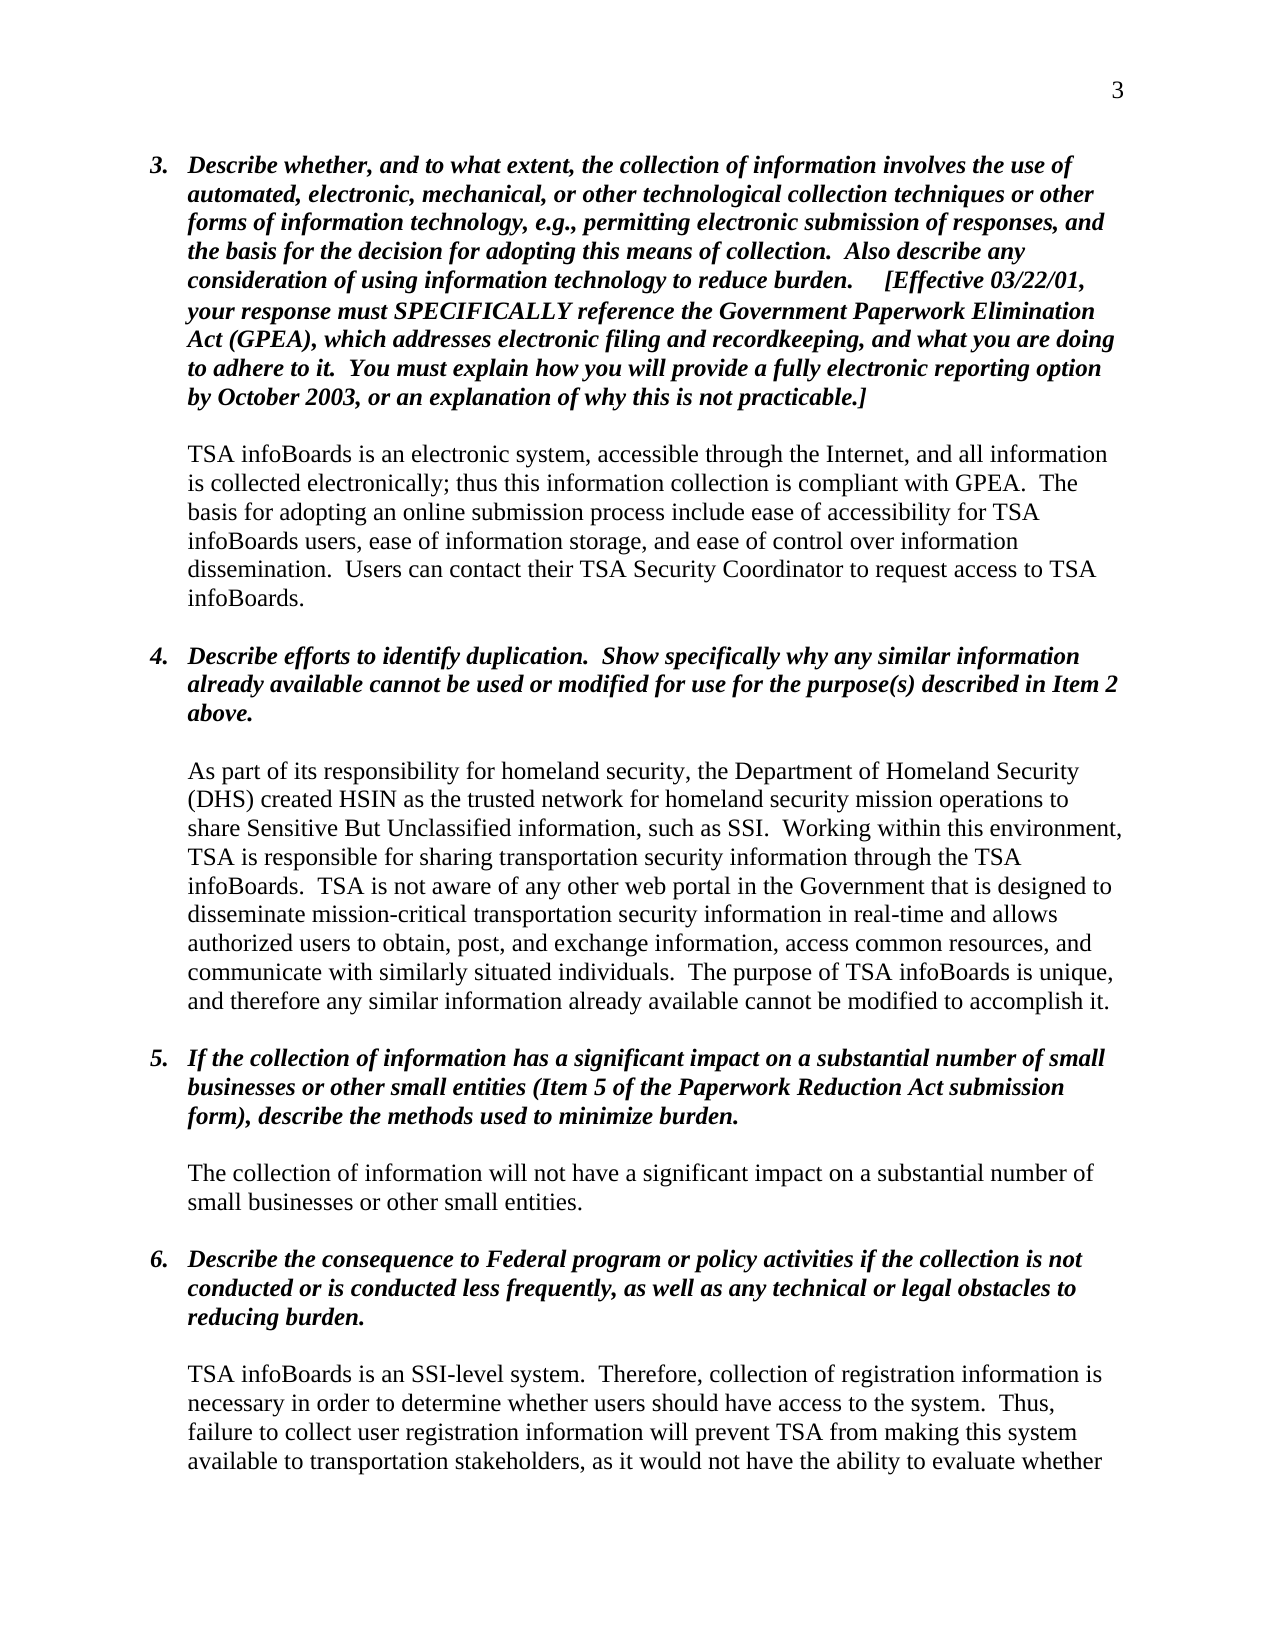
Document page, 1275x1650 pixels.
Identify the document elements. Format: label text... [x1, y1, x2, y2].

list The collection of information will not have a significant impact on a substantial number of small businesses or other small entities. [187, 1158, 1125, 1216]
list Describe efforts to identify duplication. Show specifically why any similar information already available cannot be used or modified for use for the purpose(s) described in Item 2 above. [150, 641, 1125, 727]
list Describe the consequence to Federal program or policy activities if the collection is not conducted or is conducted less frequently, as well as any technical or legal obstacles to reducing burden. [150, 1244, 1125, 1331]
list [187, 1359, 1125, 1474]
list Describe whether, and to what extent, the collection of information involves the use of automated, electronic, mechanical, or other technological collection techniques or other forms of information technology, e.g., permitting electronic submission of responses, and the basis for the decision for adopting this means of collection. Also describe any consideration of using information technology to reduce burden. [Effective 03/22/01, your response must SPECIFICALLY reference the Government Paperwork Elimination Act (GPEA), which addresses electronic filing and recordkeeping, and what you are doing to adhere to it. You must explain how you will provide a fully electronic reporting option by October 2003, or an explanation of why this is not practicable.] [150, 150, 1125, 411]
list As part of its responsibility for homeland security, the Department of Homeland Security (DHS) created HSIN as the trusted network for homeland security mission operations to share Sensitive But Unclassified information, such as SSI. Working within this environment, TSA is responsible for sharing transportation security information through the TSA infoBoards. TSA is not aware of any other web portal in the Government that is designed to disseminate mission-critical transportation security information in real-time and allows authorized users to obtain, post, and exchange information, access common resources, and communicate with similarly situated individuals. The purpose of TSA infoBoards is unique, and therefore any similar information already available cannot be modified to accomplish it. [187, 756, 1125, 1014]
list If the collection of information has a significant impact on a substantial number of small businesses or other small entities (Item 5 of the Paperwork Reduction Act submission form), describe the methods used to minimize burden. [150, 1043, 1125, 1129]
list TSA infoBoards is an electronic system, accessible through the Internet, and all information is collected electronically; thus this information collection is compliant with GPEA. The basis for adopting an online submission process include ease of accessibility for TSA infoBoards users, ease of information storage, and ease of control over information dissemination. Users can contact their TSA Security Coordinator to request access to TSA infoBoards. [187, 439, 1125, 612]
